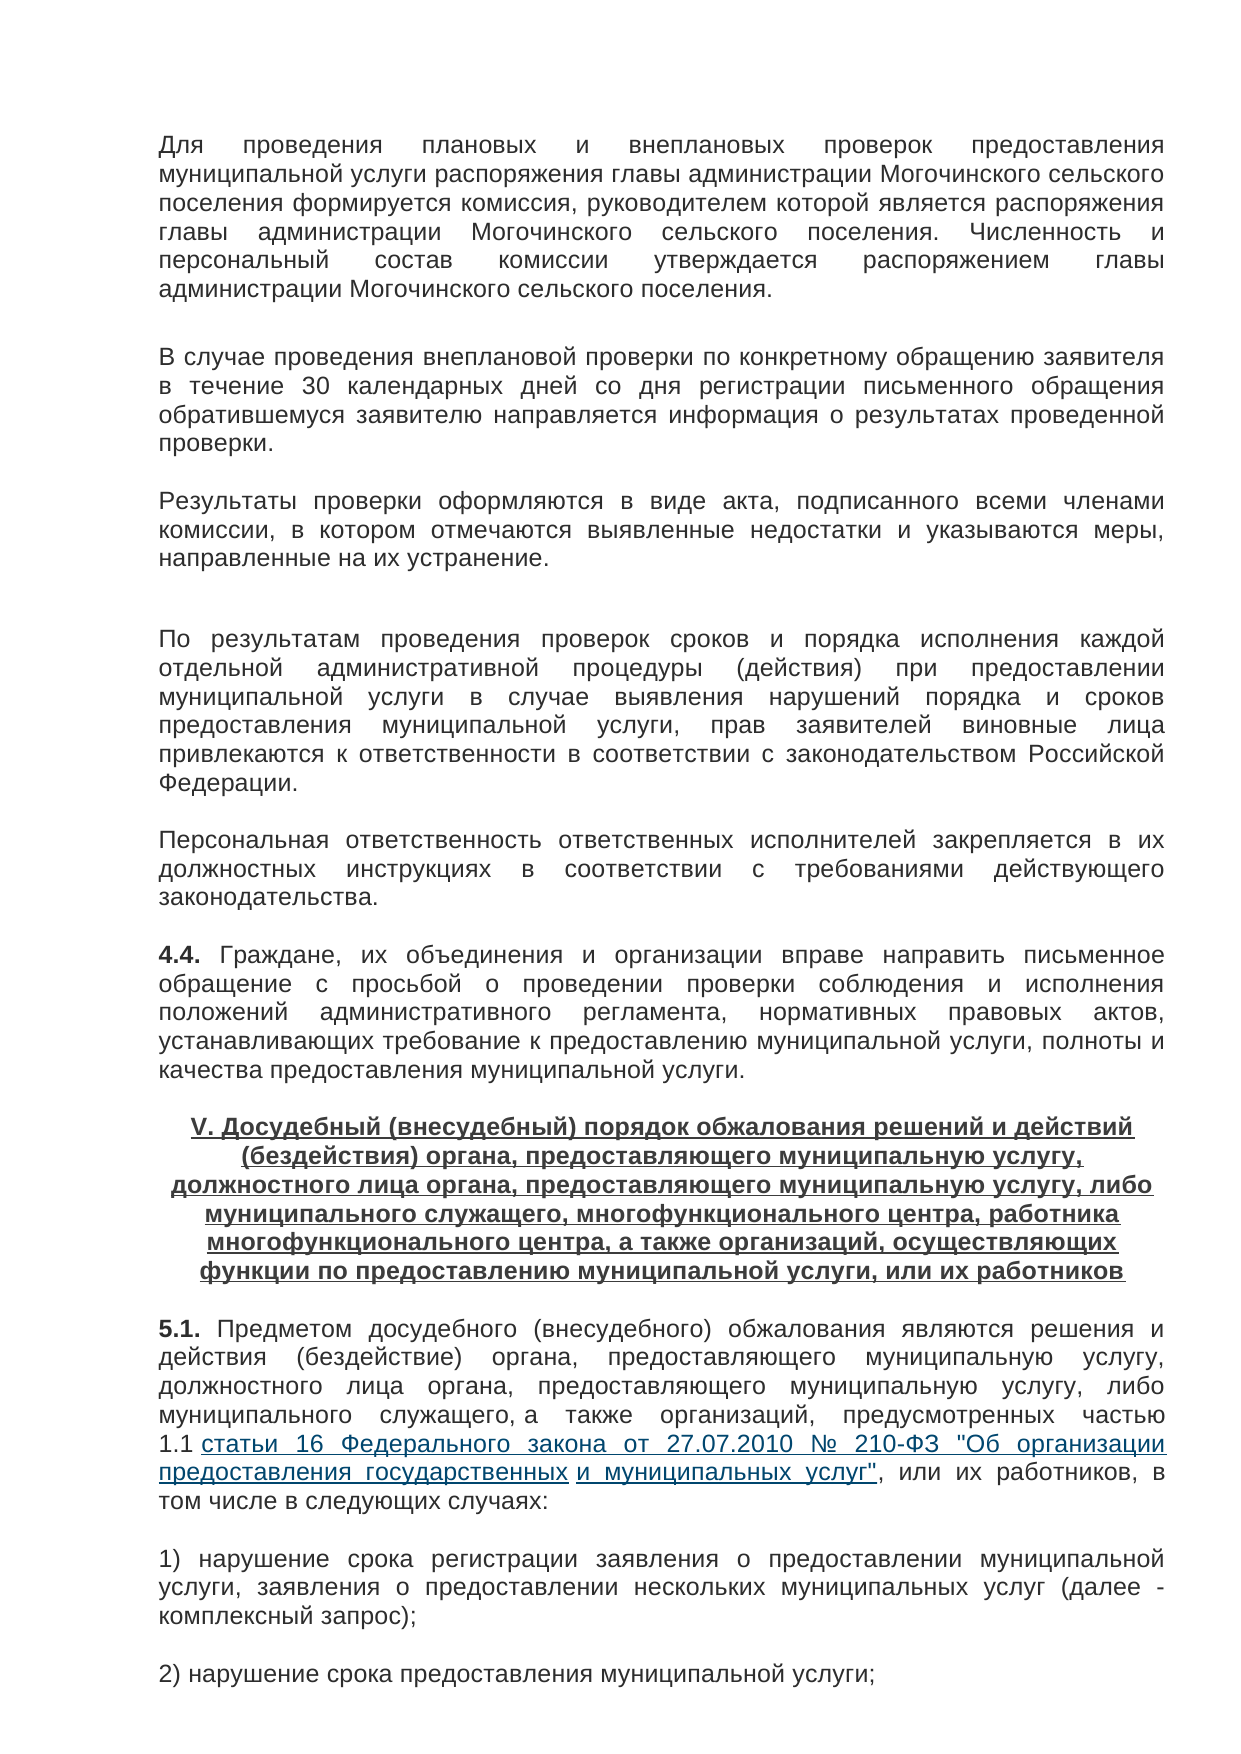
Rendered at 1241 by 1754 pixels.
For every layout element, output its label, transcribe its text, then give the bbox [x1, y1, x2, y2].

text Для проведения плановых и внеплановых проверок предоставления муниципальной услуги распоряжения главы администрации Могочинского сельского поселения формируется комиссия, руководителем которой является распоряжения главы администрации Могочинского сельского поселения. Численность и персональный состав комиссии утверждается распоряжением главы администрации Могочинского сельского поселения. [158, 131, 1166, 303]
text V. Досудебный (внесудебный) порядок обжалования решений и действий (бездействия) органа, предоставляющего муниципальную услугу, должностного лица органа, предоставляющего муниципальную услугу, либо муниципального служащего, многофункционального центра, работника многофункционального центра, а также организаций, осуществляющих функции по предоставлению муниципальной услуги, или их работников [158, 1112, 1166, 1285]
text По результатам проведения проверок сроков и порядка исполнения каждой отдельной административной процедуры (действия) при предоставлении муниципальной услуги в случае выявления нарушений порядка и сроков предоставления муниципальной услуги, прав заявителей виновные лица привлекаются к ответственности в соответствии с законодательством Российской Федерации. [158, 596, 1166, 825]
text 1) нарушение срока регистрации заявления о предоставлении муниципальной услуги, заявления о предоставлении нескольких муниципальных услуг (далее - комплексный запрос); [158, 1515, 1166, 1630]
text Персональная ответственность ответственных исполнителей закрепляется в их должностных инструкциях в соответствии с требованиями действующего законодательства. 4.4. Граждане, их объединения и организации вправе направить письменное обращение с просьбой о проведении проверки соблюдения и исполнения положений административного регламента, нормативных правовых актов, устанавливающих требование к предоставлению муниципальной услуги, полноты и качества предоставления муниципальной услуги. [158, 825, 1166, 1083]
text 2) нарушение срока предоставления муниципальной услуги; [158, 1658, 1166, 1687]
text В случае проведения внеплановой проверки по конкретному обращению заявителя в течение 30 календарных дней со дня регистрации письменного обращения обратившемуся заявителю направляется информация о результатах проведенной проверки. Результаты проверки оформляются в виде акта, подписанного всеми членами комиссии, в котором отмечаются выявленные недостатки и указываются меры, направленные на их устранение. [158, 342, 1166, 572]
text 5.1. Предметом досудебного (внесудебного) обжалования являются решения и действия (бездействие) органа, предоставляющего муниципальную услугу, должностного лица органа, предоставляющего муниципальную услугу, либо муниципального служащего, а также организаций, предусмотренных частью 1.1 статьи 16 Федерального закона от 27.07.2010 № 210-ФЗ "Об организации предоставления государственных и муниципальных услуг", или их работников, в том числе в следующих случаях: [158, 1313, 1166, 1515]
